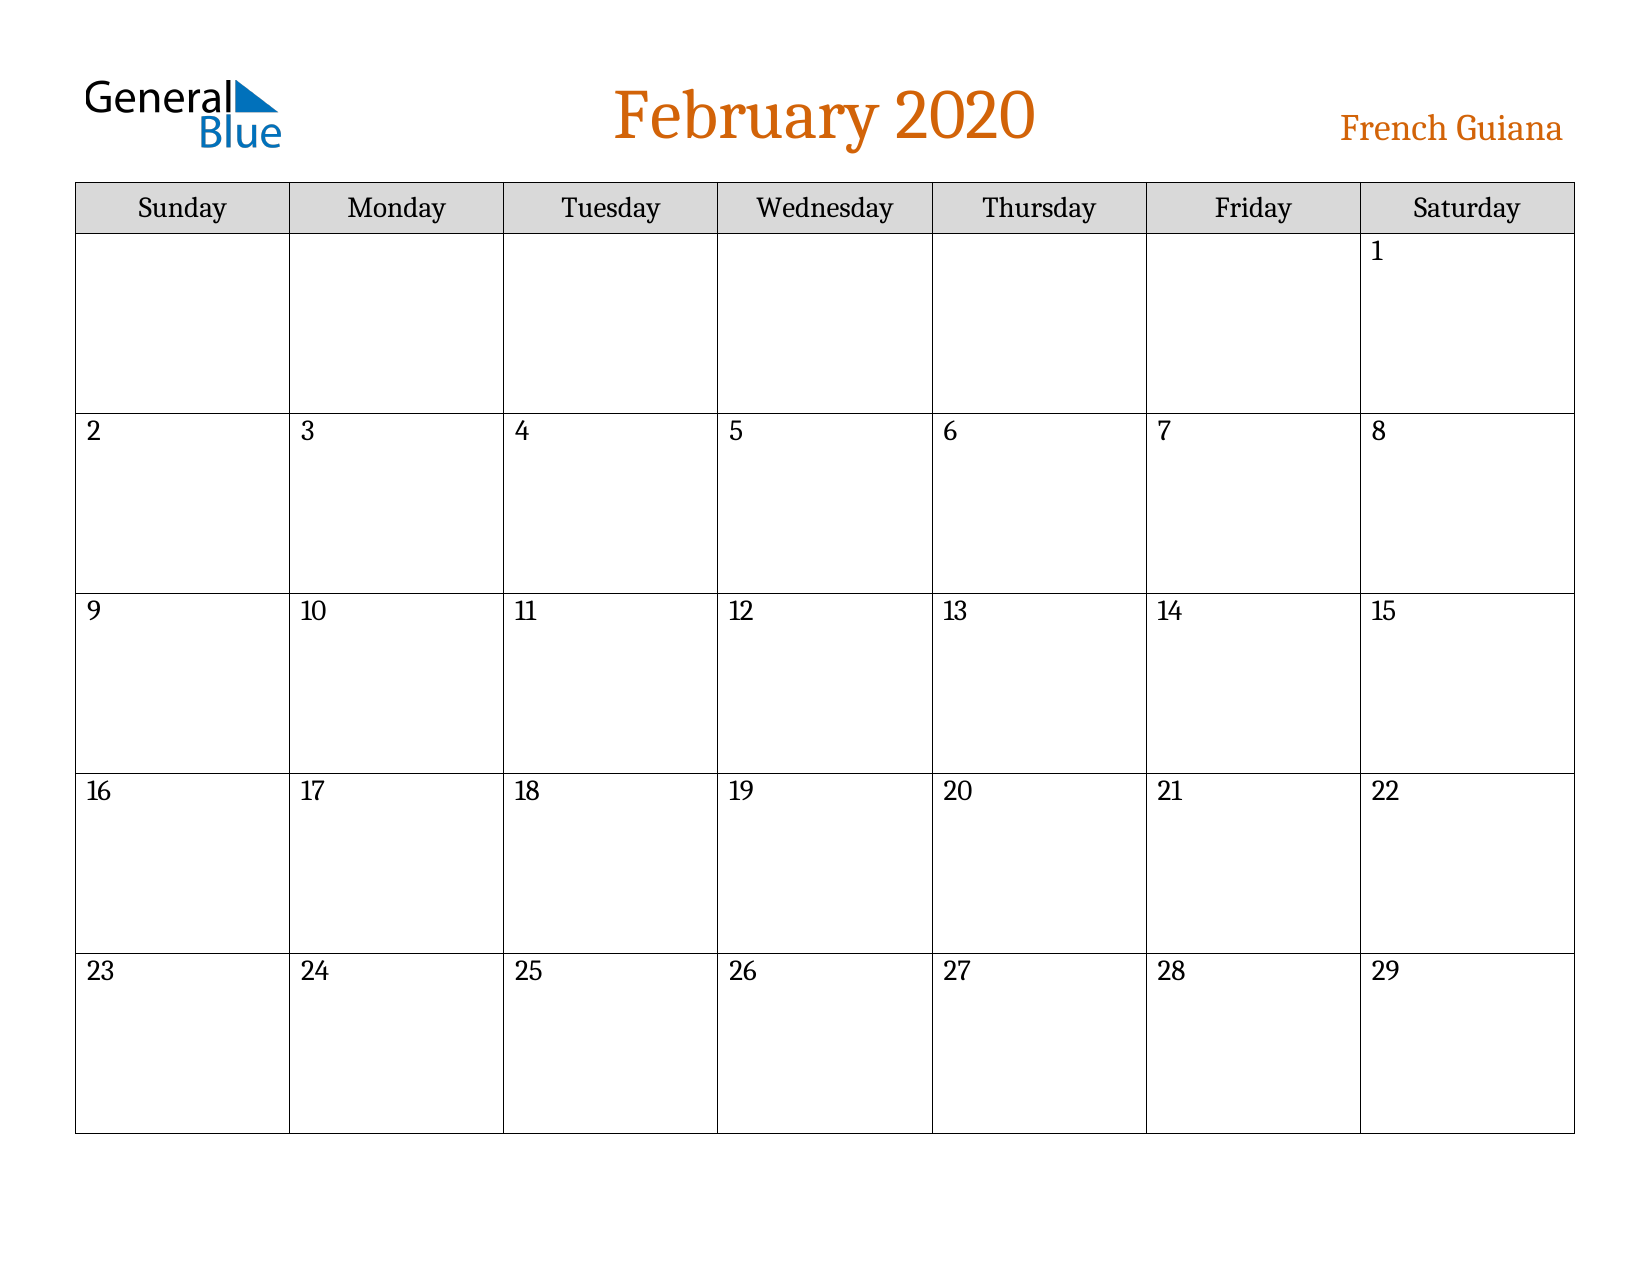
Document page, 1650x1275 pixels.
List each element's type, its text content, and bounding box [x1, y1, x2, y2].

table_cell Saturday [1361, 183, 1574, 233]
table_cell 11 [504, 594, 717, 630]
table_cell 2 [76, 414, 289, 450]
table_cell 25 [504, 954, 717, 990]
table_cell 22 [1361, 774, 1574, 810]
table_cell Wednesday [718, 183, 932, 233]
table_cell 18 [504, 774, 717, 810]
table_cell [718, 630, 932, 773]
table_cell [1361, 810, 1574, 953]
table_cell 24 [290, 954, 503, 990]
table_cell [290, 234, 503, 270]
table_cell [718, 234, 932, 270]
table_cell 27 [933, 954, 1146, 990]
table_header [76, 75, 503, 182]
table_cell [718, 450, 932, 593]
table_cell 4 [504, 414, 717, 450]
table_cell [290, 810, 503, 953]
table_cell [290, 450, 503, 593]
table_cell [718, 270, 932, 413]
table_cell [504, 234, 717, 270]
table_cell 29 [1361, 954, 1574, 990]
table_cell [1147, 810, 1360, 953]
table_cell [933, 810, 1146, 953]
table_cell [1147, 450, 1360, 593]
table_cell 9 [76, 594, 289, 630]
table_cell Sunday [76, 183, 289, 233]
table_cell [504, 810, 717, 953]
table_cell 3 [290, 414, 503, 450]
table_cell 7 [1147, 414, 1360, 450]
table_cell [76, 450, 289, 593]
table_cell 21 [1147, 774, 1360, 810]
table_cell 19 [718, 774, 932, 810]
table_cell [718, 990, 932, 1133]
table_cell 20 [933, 774, 1146, 810]
table_cell 26 [718, 954, 932, 990]
table_header February 2020 [504, 75, 1146, 182]
table_cell 15 [1361, 594, 1574, 630]
table_cell [76, 270, 289, 413]
table_cell 1 [1361, 234, 1574, 270]
table_cell [933, 450, 1146, 593]
table_cell 8 [1361, 414, 1574, 450]
table_cell [1361, 990, 1574, 1133]
table_cell [1147, 234, 1360, 270]
table_cell [76, 990, 289, 1133]
picture [86, 80, 281, 148]
table_cell 14 [1147, 594, 1360, 630]
table_cell [933, 630, 1146, 773]
table_cell Monday [290, 183, 503, 233]
table_cell [933, 990, 1146, 1133]
table_cell [1361, 450, 1574, 593]
table_cell [933, 234, 1146, 270]
table_cell Tuesday [504, 183, 717, 233]
table_cell [1147, 270, 1360, 413]
table_cell 10 [290, 594, 503, 630]
table_cell [504, 990, 717, 1133]
table_cell [76, 234, 289, 270]
table_cell [1361, 270, 1574, 413]
table_cell 12 [718, 594, 932, 630]
table_cell [504, 450, 717, 593]
table_cell 23 [76, 954, 289, 990]
table_cell [1361, 630, 1574, 773]
table_cell Thursday [933, 183, 1146, 233]
table_cell [290, 990, 503, 1133]
table_cell 6 [933, 414, 1146, 450]
table_cell [290, 630, 503, 773]
table_cell [76, 630, 289, 773]
table_cell [933, 270, 1146, 413]
table_cell [1147, 630, 1360, 773]
table_cell [76, 810, 289, 953]
table_header French Guiana [1146, 75, 1574, 182]
table_cell Friday [1147, 183, 1360, 233]
table_cell 28 [1147, 954, 1360, 990]
table_cell 13 [933, 594, 1146, 630]
table_cell [504, 270, 717, 413]
table_cell [504, 630, 717, 773]
table_cell 17 [290, 774, 503, 810]
table_cell [718, 810, 932, 953]
table_cell 5 [718, 414, 932, 450]
table_cell [1147, 990, 1360, 1133]
table_cell [290, 270, 503, 413]
table_cell 16 [76, 774, 289, 810]
